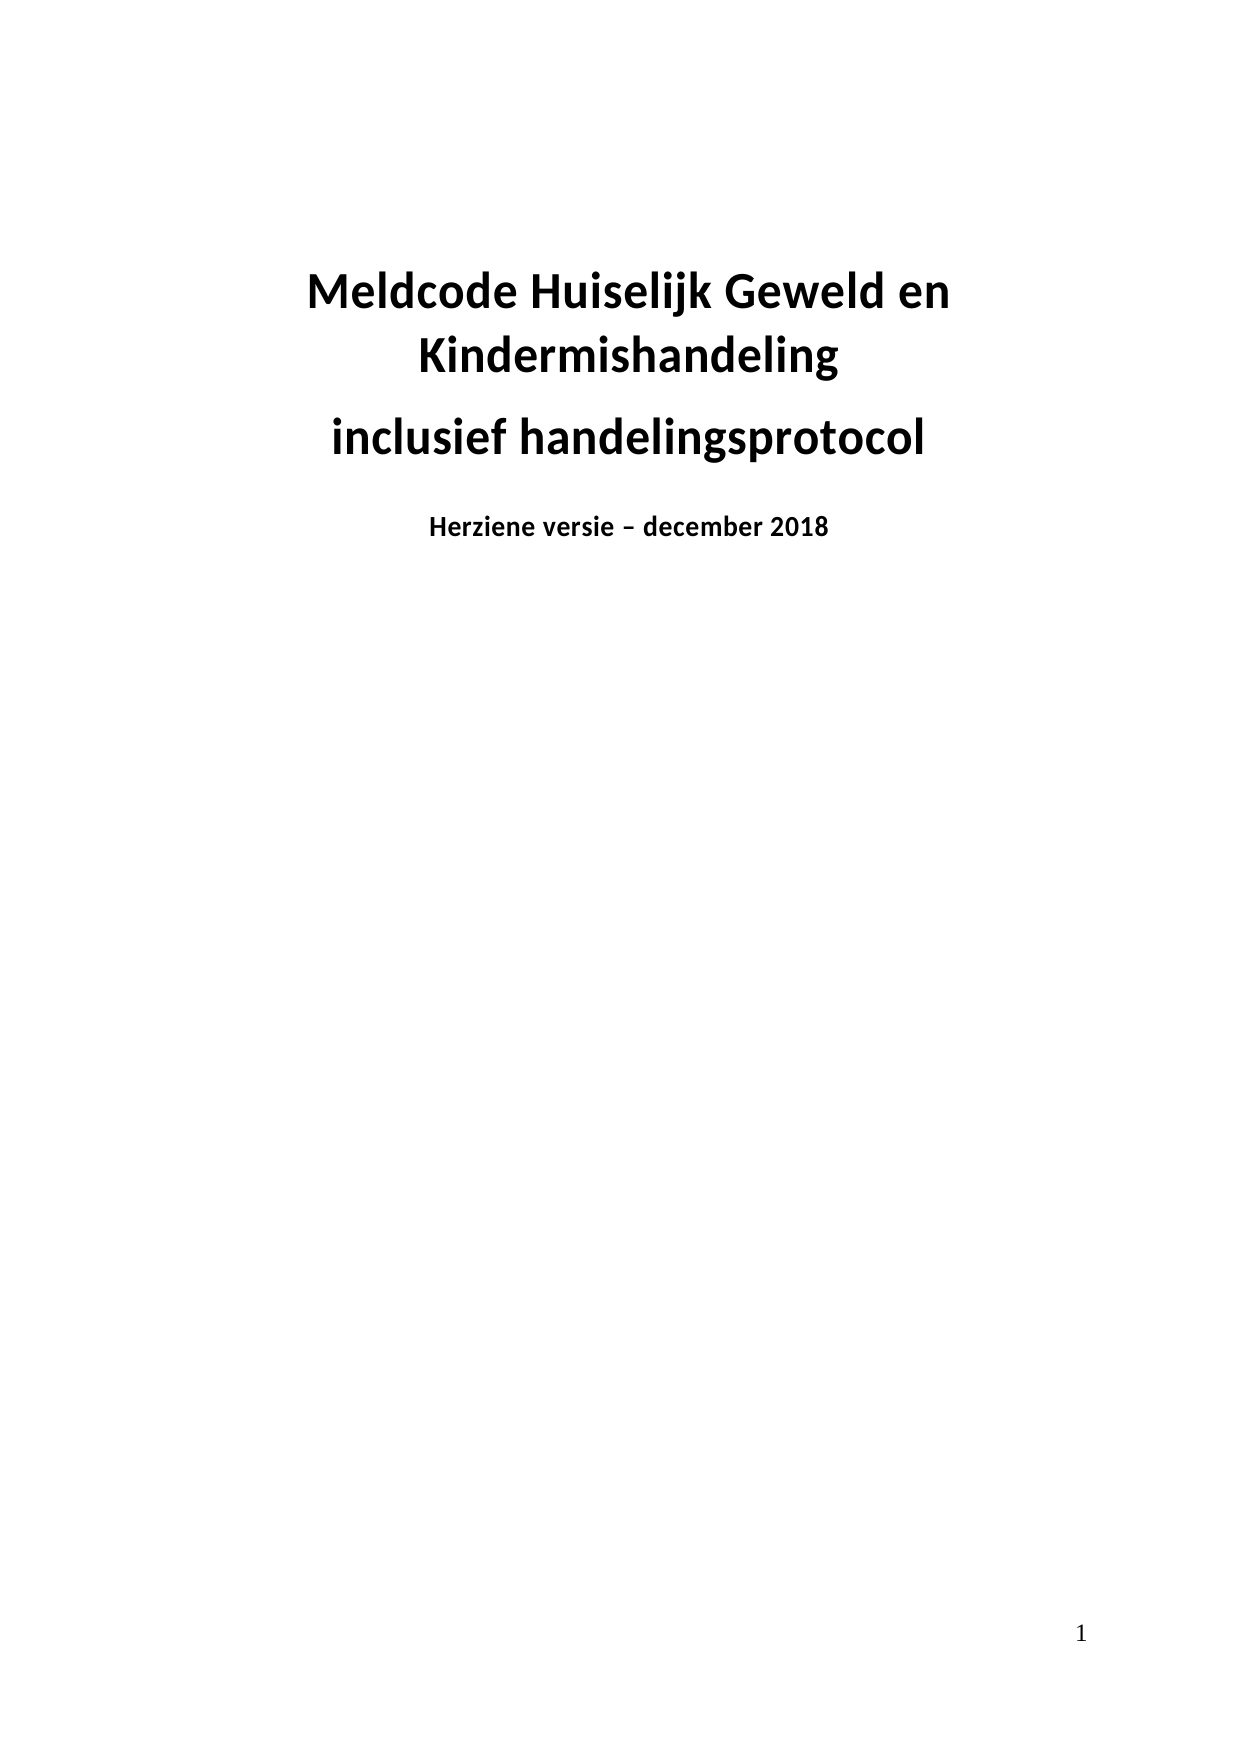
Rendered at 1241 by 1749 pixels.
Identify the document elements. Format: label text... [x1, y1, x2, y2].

text Herziene versie – december 2018 [171, 488, 1087, 548]
text Kindermishandeling [171, 322, 1087, 385]
text Meldcode Huiselijk Geweld en [171, 258, 1087, 322]
text inclusief handelingsprotocol [171, 406, 1087, 467]
